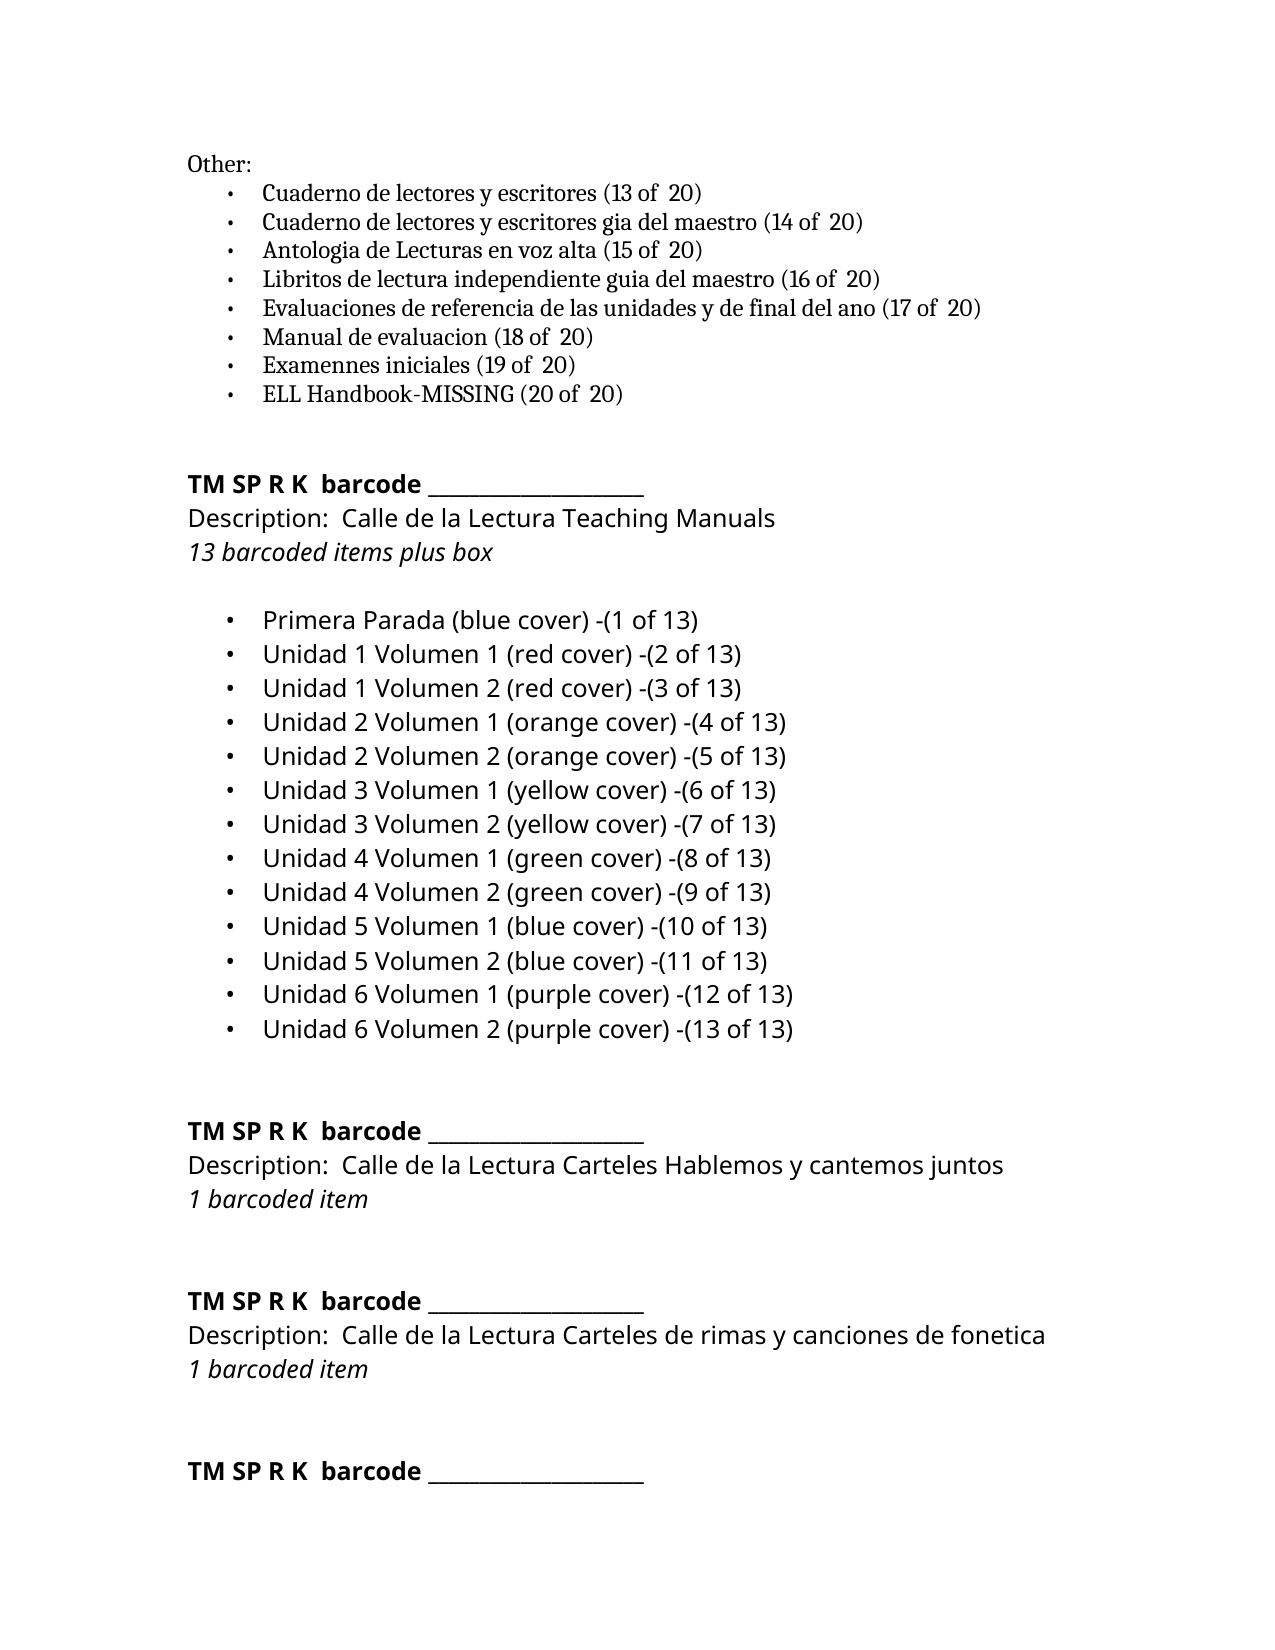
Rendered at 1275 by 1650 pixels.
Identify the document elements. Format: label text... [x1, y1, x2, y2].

text 1 barcoded item [187, 1182, 1087, 1216]
text 1 barcoded item [187, 1352, 1087, 1386]
list Unidad 2 Volumen 1 (orange cover) -(4 of 13) [225, 705, 1087, 739]
list Unidad 3 Volumen 2 (yellow cover) -(7 of 13) [225, 807, 1087, 841]
list Unidad 5 Volumen 1 (blue cover) -(10 of 13) [225, 909, 1087, 943]
text TM SP R K barcode _____________________ [187, 1113, 1087, 1147]
text TM SP R K barcode _____________________ [187, 1454, 1087, 1488]
list Unidad 6 Volumen 2 (purple cover) -(13 of 13) [225, 1011, 1087, 1045]
list Unidad 4 Volumen 2 (green cover) -(9 of 13) [225, 875, 1087, 909]
list Unidad 6 Volumen 1 (purple cover) -(12 of 13) [225, 977, 1087, 1011]
text Other: [187, 150, 1087, 179]
list Unidad 1 Volumen 1 (red cover) -(2 of 13) [225, 637, 1087, 671]
list Cuaderno de lectores y escritores (13 of 20) [225, 179, 1087, 207]
list ELL Handbook-MISSING (20 of 20) [225, 380, 1087, 409]
list Unidad 5 Volumen 2 (blue cover) -(11 of 13) [225, 943, 1087, 977]
text TM SP R K barcode _____________________ [187, 466, 1087, 500]
list Unidad 4 Volumen 1 (green cover) -(8 of 13) [225, 841, 1087, 875]
list Antologia de Lecturas en voz alta (15 of 20) [225, 236, 1087, 265]
text Description: Calle de la Lectura Carteles de rimas y canciones de fonetica [187, 1318, 1087, 1352]
list Cuaderno de lectores y escritores gia del maestro (14 of 20) [225, 207, 1087, 236]
text Description: Calle de la Lectura Teaching Manuals [187, 500, 1087, 534]
list Manual de evaluacion (18 of 20) [225, 322, 1087, 351]
list Unidad 1 Volumen 2 (red cover) -(3 of 13) [225, 671, 1087, 705]
list Libritos de lectura independiente guia del maestro (16 of 20) [225, 265, 1087, 294]
text TM SP R K barcode _____________________ [187, 1284, 1087, 1318]
text Description: Calle de la Lectura Carteles Hablemos y cantemos juntos [187, 1147, 1087, 1182]
list Unidad 2 Volumen 2 (orange cover) -(5 of 13) [225, 739, 1087, 773]
list Unidad 3 Volumen 1 (yellow cover) -(6 of 13) [225, 773, 1087, 807]
list Evaluaciones de referencia de las unidades y de final del ano (17 of 20) [225, 294, 1087, 322]
list Examennes iniciales (19 of 20) [225, 351, 1087, 380]
text 13 barcoded items plus box [187, 534, 1087, 568]
list Primera Parada (blue cover) -(1 of 13) [225, 602, 1087, 637]
